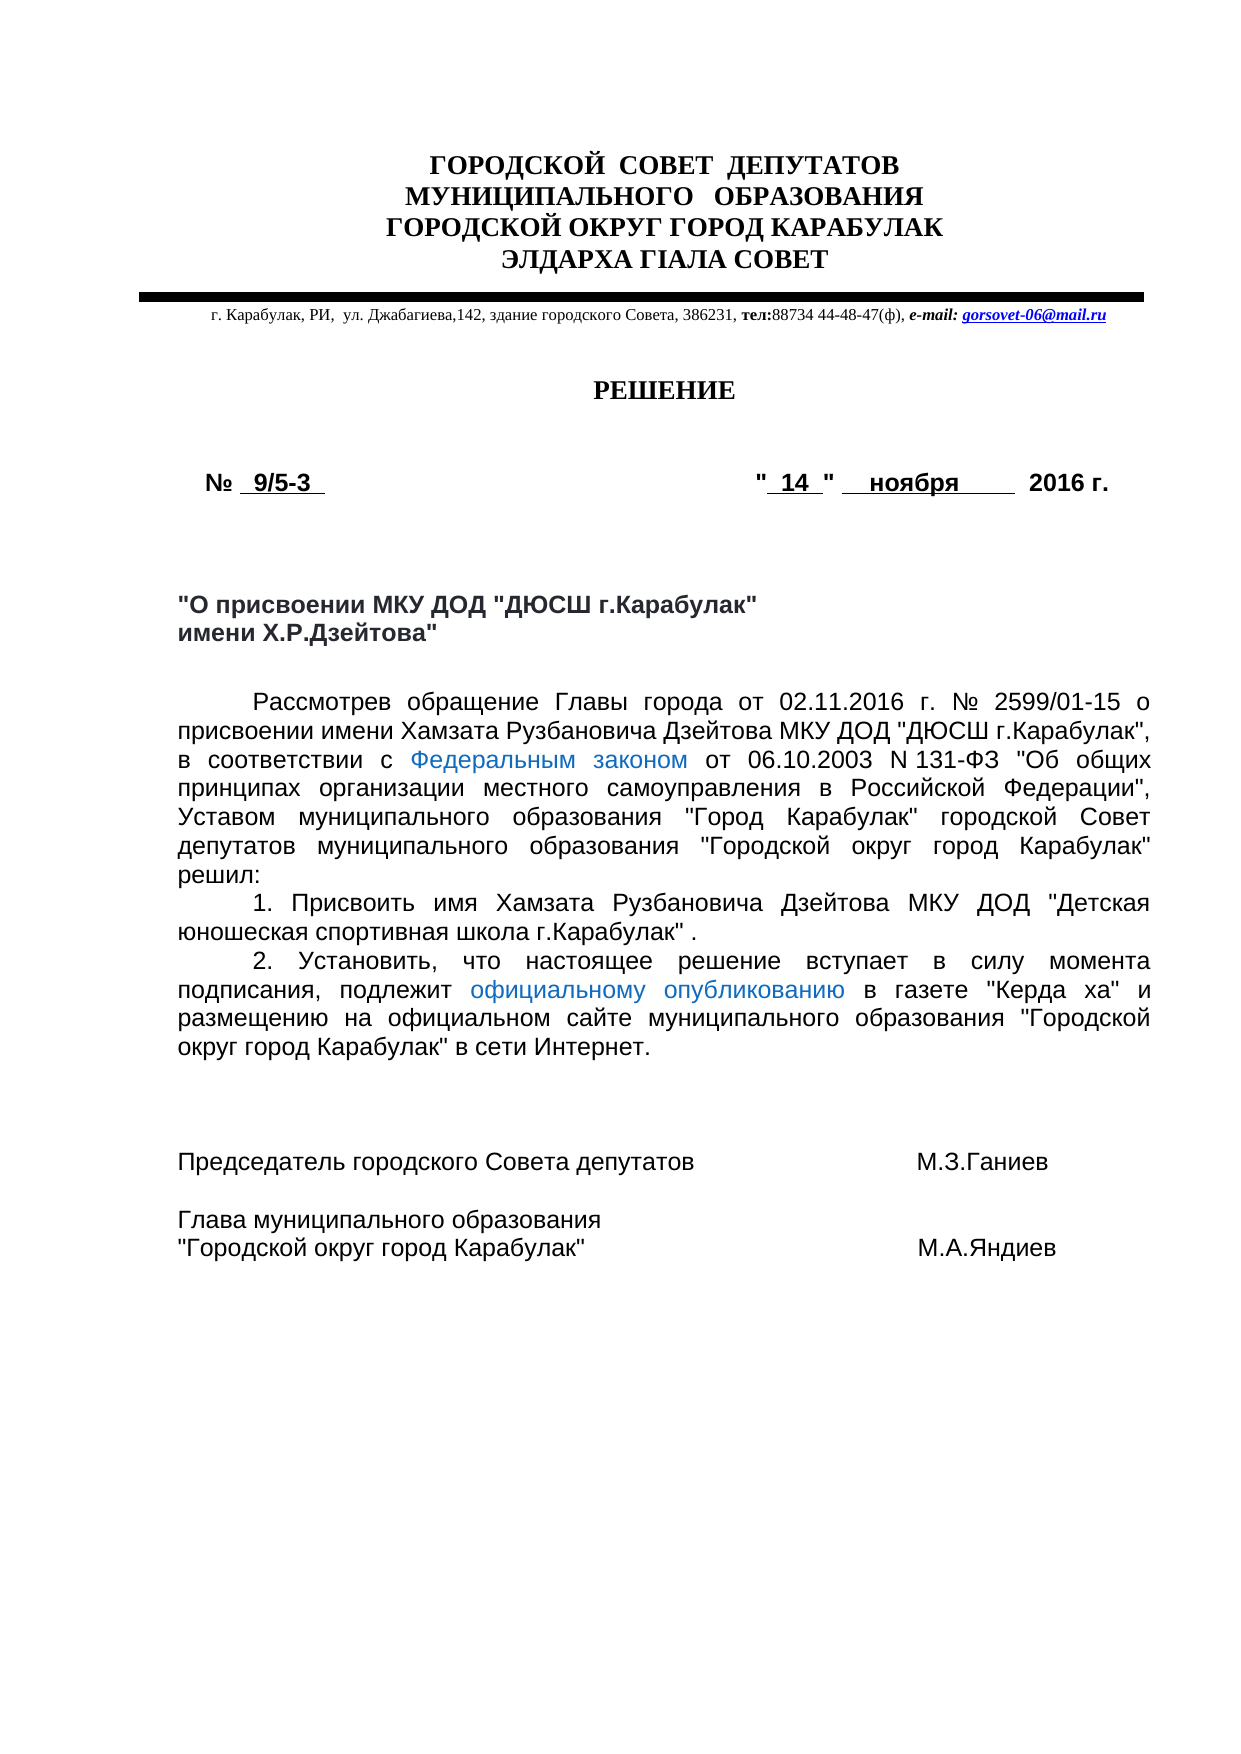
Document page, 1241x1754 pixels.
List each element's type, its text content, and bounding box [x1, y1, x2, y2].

text Председатель городского Совета депутатов М.З.Ганиев [177, 1147, 1152, 1176]
text № 9/5-3 " 14 " ноября 2016 г. [177, 468, 1152, 497]
text РЕШЕНИЕ [177, 374, 1152, 406]
text 1. Присвоить имя Хамзата Рузбановича Дзейтова МКУ ДОД "Детская юношеская спортивная школа г.Карабулак" . [177, 888, 1152, 946]
text "О присвоении МКУ ДОД "ДЮСШ г.Карабулак" имени Х.Р.Дзейтова" [177, 590, 1152, 647]
text г. Карабулак, РИ, ул. Джабагиева,142, здание городского Совета, 386231, тел:88734 44-48-47(ф), e-mail: gorsovet-06@mail.ru [74, 305, 1152, 324]
text ГОРОДСКОЙ ОКРУГ ГОРОД КАРАБУЛАК [177, 212, 1152, 243]
text ЭЛДАРХА ГIАЛА СОВЕТ [177, 243, 1152, 274]
text 2. Установить, что настоящее решение вступает в силу момента подписания, подлежит официальному опубликованию в газете "Керда ха" и размещению на официальном сайте муниципального образования "Городской округ город Карабулак" в сети Интернет. [177, 946, 1152, 1061]
text Рассмотрев обращение Главы города от 02.11.2016 г. № 2599/01-15 о присвоении имени Хамзата Рузбановича Дзейтова МКУ ДОД "ДЮСШ г.Карабулак", в соответствии с Федеральным законом от 06.10.2003 N 131-ФЗ "Об общих принципах организации местного самоуправления в Российской Федерации", Уставом муниципального образования "Город Карабулак" городской Совет депутатов муниципального образования "Городской округ город Карабулак" решил: [177, 687, 1152, 888]
text "Городской округ город Карабулак" М.А.Яндиев [177, 1233, 1152, 1262]
text ГОРОДСКОЙ СОВЕТ ДЕПУТАТОВ МУНИЦИПАЛЬНОГО ОБРАЗОВАНИЯ [177, 149, 1152, 212]
text Глава муниципального образования [177, 1205, 1152, 1233]
